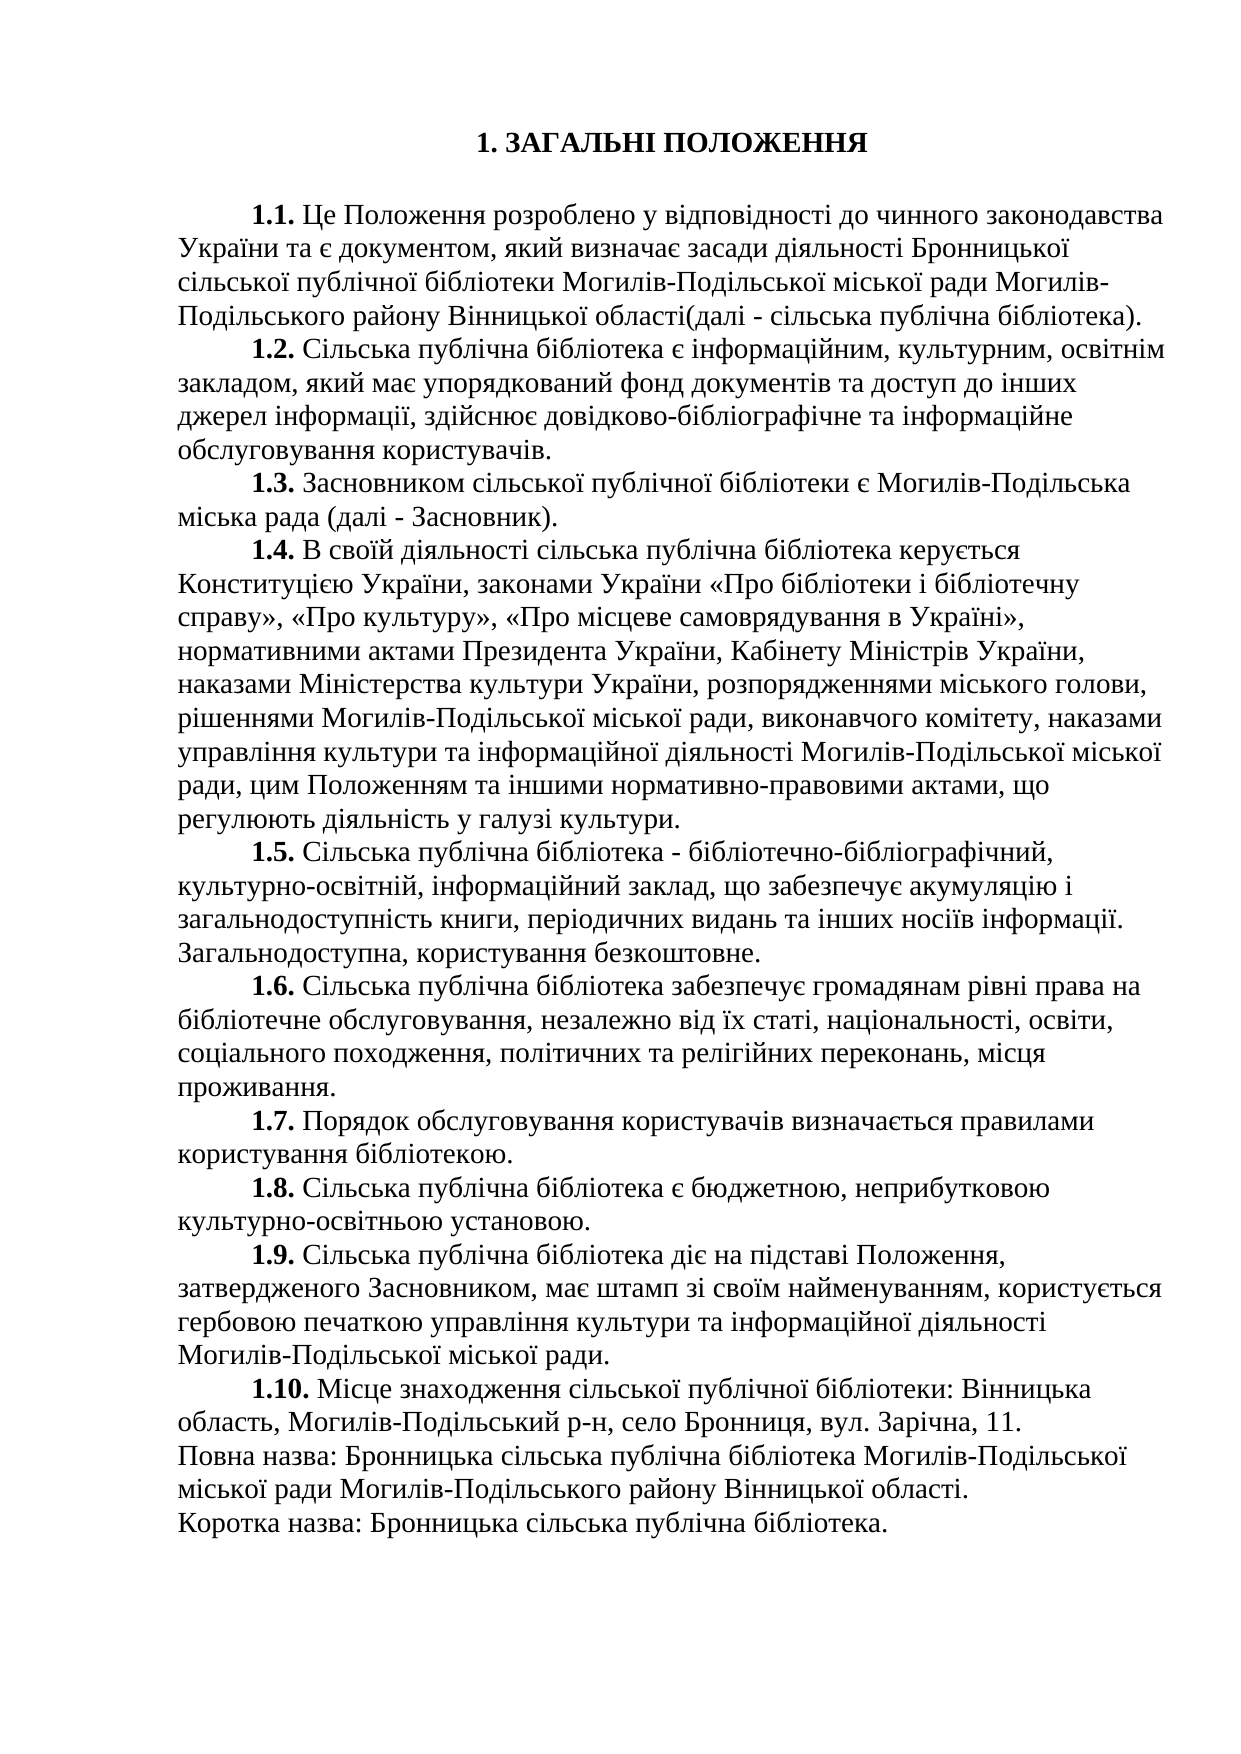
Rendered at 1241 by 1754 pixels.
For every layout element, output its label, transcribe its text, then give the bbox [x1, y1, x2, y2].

text 1.8. Сільська публічна бібліотека є бюджетною, неприбутковою культурно-освітньою установою. [177, 1170, 1167, 1237]
text 1.1. Це Положення розроблено у відповідності до чинного законодавства України та є документом, який визначає засади діяльності Бронницької сільської публічної бібліотеки Могилів-Подільської міської ради Могилів-Подільського району Вінницької області(далі - сільська публічна бібліотека). [177, 197, 1167, 331]
text 1.5. Сільська публічна бібліотека - бібліотечно-бібліографічний, культурно-освітній, інформаційний заклад, що забезпечує акумуляцію і загальнодоступність книги, періодичних видань та інших носіїв інформації. Загальнодоступна, користування безкоштовне. [177, 834, 1167, 968]
text 1.3. Засновником сільської публічної бібліотеки є Могилів-Подільська міська рада (далі - Засновник). [177, 465, 1167, 532]
text Коротка назва: Бронницька сільська публічна бібліотека. [177, 1505, 1167, 1539]
text Повна назва: Бронницька сільська публічна бібліотека Могилів-Подільської міської ради Могилів-Подільського району Вінницької області. [177, 1438, 1167, 1505]
text 1. ЗАГАЛЬНІ ПОЛОЖЕННЯ [177, 125, 1167, 158]
text 1.4. В своїй діяльності сільська публічна бібліотека керується Конституцією України, законами України «Про бібліотеки і бібліотечну справу», «Про культуру», «Про місцеве самоврядування в Україні», нормативними актами Президента України, Кабінету Міністрів України, наказами Міністерства культури України, розпорядженнями міського голови, рішеннями Могилів-Подільської міської ради, виконавчого комітету, наказами управління культури та інформаційної діяльності Могилів-Подільської міської ради, цим Положенням та іншими нормативно-правовими актами, що регулюють діяльність у галузі культури. [177, 532, 1167, 834]
text 1.10. Місце знаходження сільської публічної бібліотеки: Вінницька область, Могилів-Подільський р-н, село Бронниця, вул. Зарічна, 11. [177, 1371, 1167, 1438]
text 1.6. Сільська публічна бібліотека забезпечує громадянам рівні права на бібліотечне обслуговування, незалежно від їх статі, національності, освіти, соціального походження, політичних та релігійних переконань, місця проживання. [177, 968, 1167, 1103]
text 1.7. Порядок обслуговування користувачів визначається правилами користування бібліотекою. [177, 1103, 1167, 1170]
text 1.2. Сільська публічна бібліотека є інформаційним, культурним, освітнім закладом, який має упорядкований фонд документів та доступ до інших джерел інформації, здійснює довідково-бібліографічне та інформаційне обслуговування користувачів. [177, 331, 1167, 465]
text 1.9. Сільська публічна бібліотека діє на підставі Положення, затвердженого Засновником, має штамп зі своїм найменуванням, користується гербовою печаткою управління культури та інформаційної діяльності Могилів-Подільської міської ради. [177, 1237, 1167, 1371]
